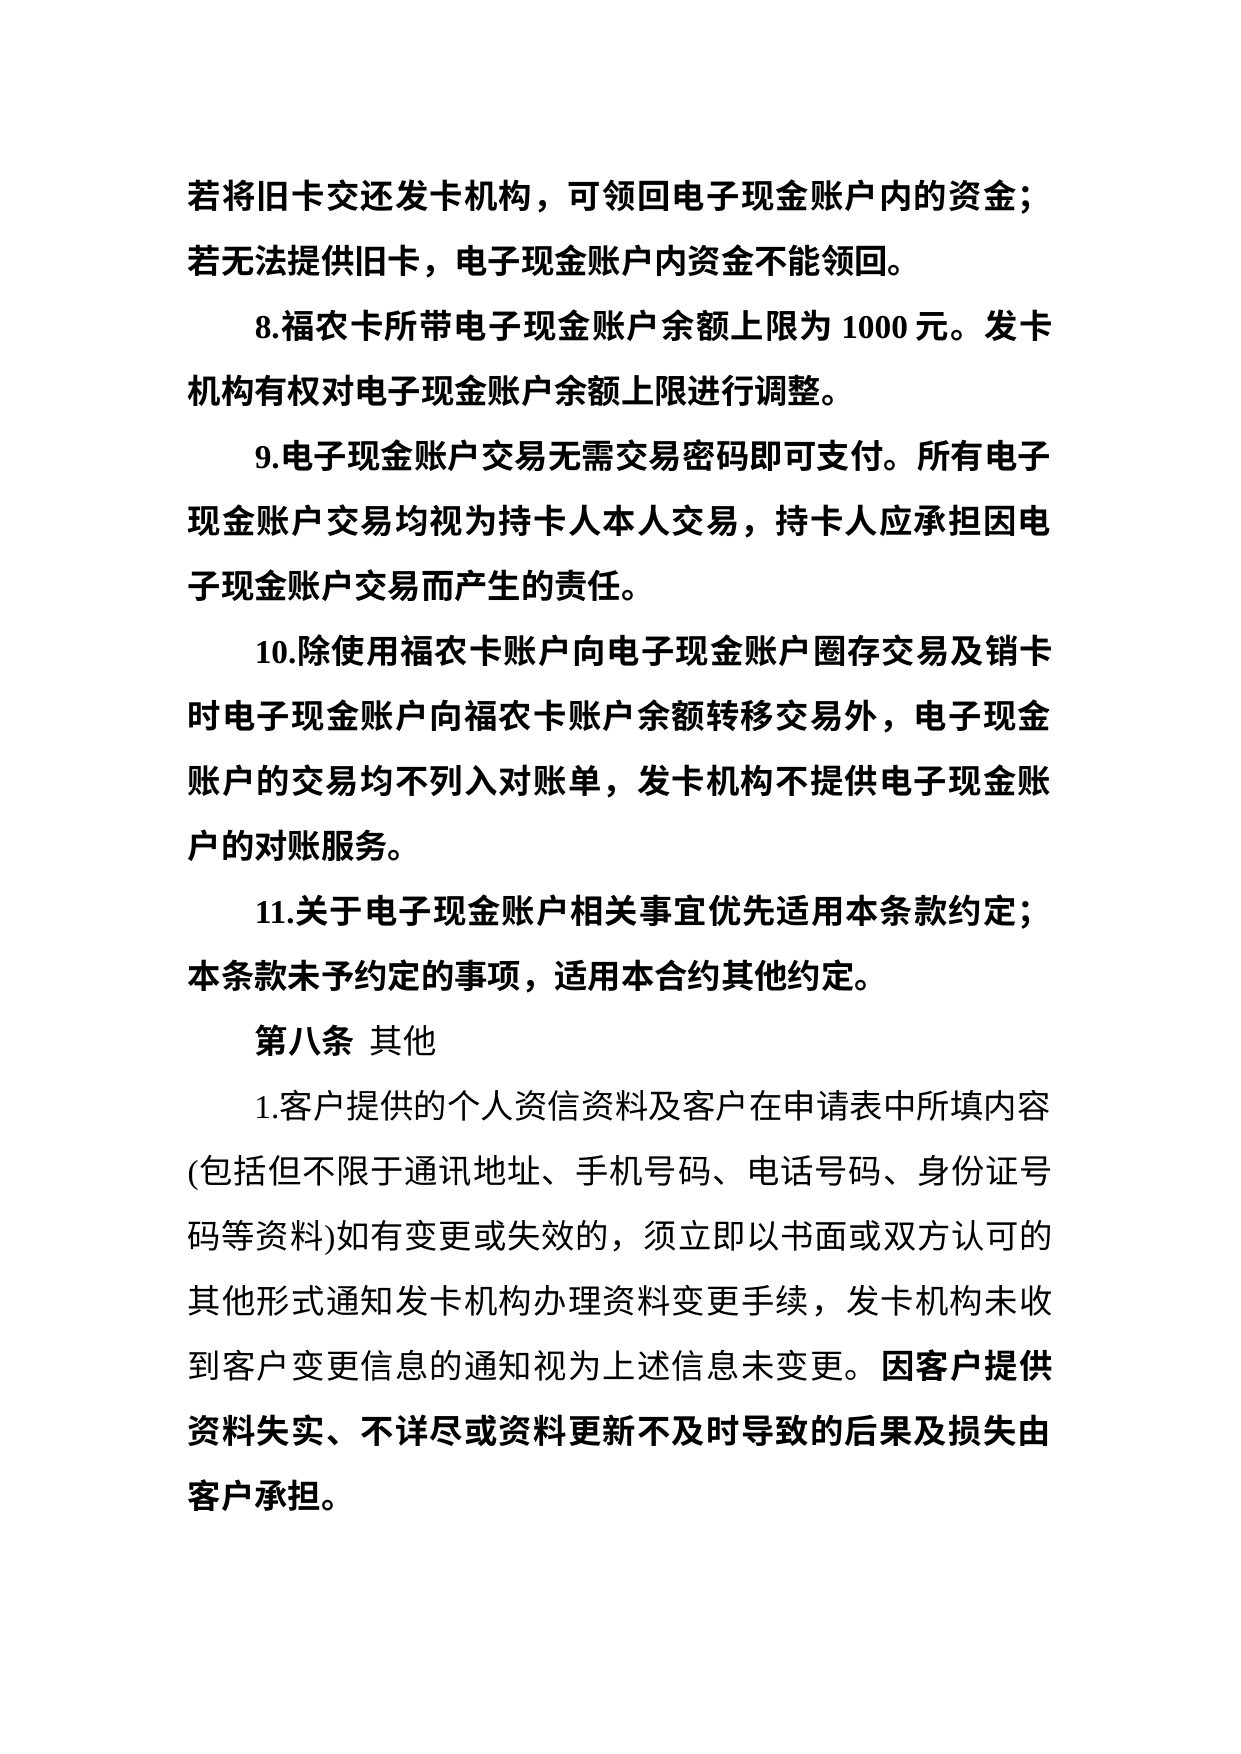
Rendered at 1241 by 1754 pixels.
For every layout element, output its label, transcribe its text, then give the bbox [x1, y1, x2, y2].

text 9.电子现金账户交易无需交易密码即可支付。所有电子现金账户交易均视为持卡人本人交易，持卡人应承担因电子现金账户交易而产生的责任。 [187, 422, 1053, 617]
text 1.客户提供的个人资信资料及客户在申请表中所填内容(包括但不限于通讯地址、手机号码、电话号码、身份证号码等资料)如有变更或失效的，须立即以书面或双方认可的其他形式通知发卡机构办理资料变更手续，发卡机构未收到客户变更信息的通知视为上述信息未变更。因客户提供资料失实、不详尽或资料更新不及时导致的后果及损失由客户承担。 [187, 1072, 1053, 1527]
text 10.除使用福农卡账户向电子现金账户圈存交易及销卡时电子现金账户向福农卡账户余额转移交易外，电子现金账户的交易均不列入对账单，发卡机构不提供电子现金账户的对账服务。 [187, 617, 1053, 877]
text 第八条 其他 [187, 1007, 1053, 1072]
text 11.关于电子现金账户相关事宜优先适用本条款约定；本条款未予约定的事项，适用本合约其他约定。 [187, 877, 1053, 1007]
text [187, 162, 1053, 292]
text 8.福农卡所带电子现金账户余额上限为1000元。发卡机构有权对电子现金账户余额上限进行调整。 [187, 292, 1053, 422]
